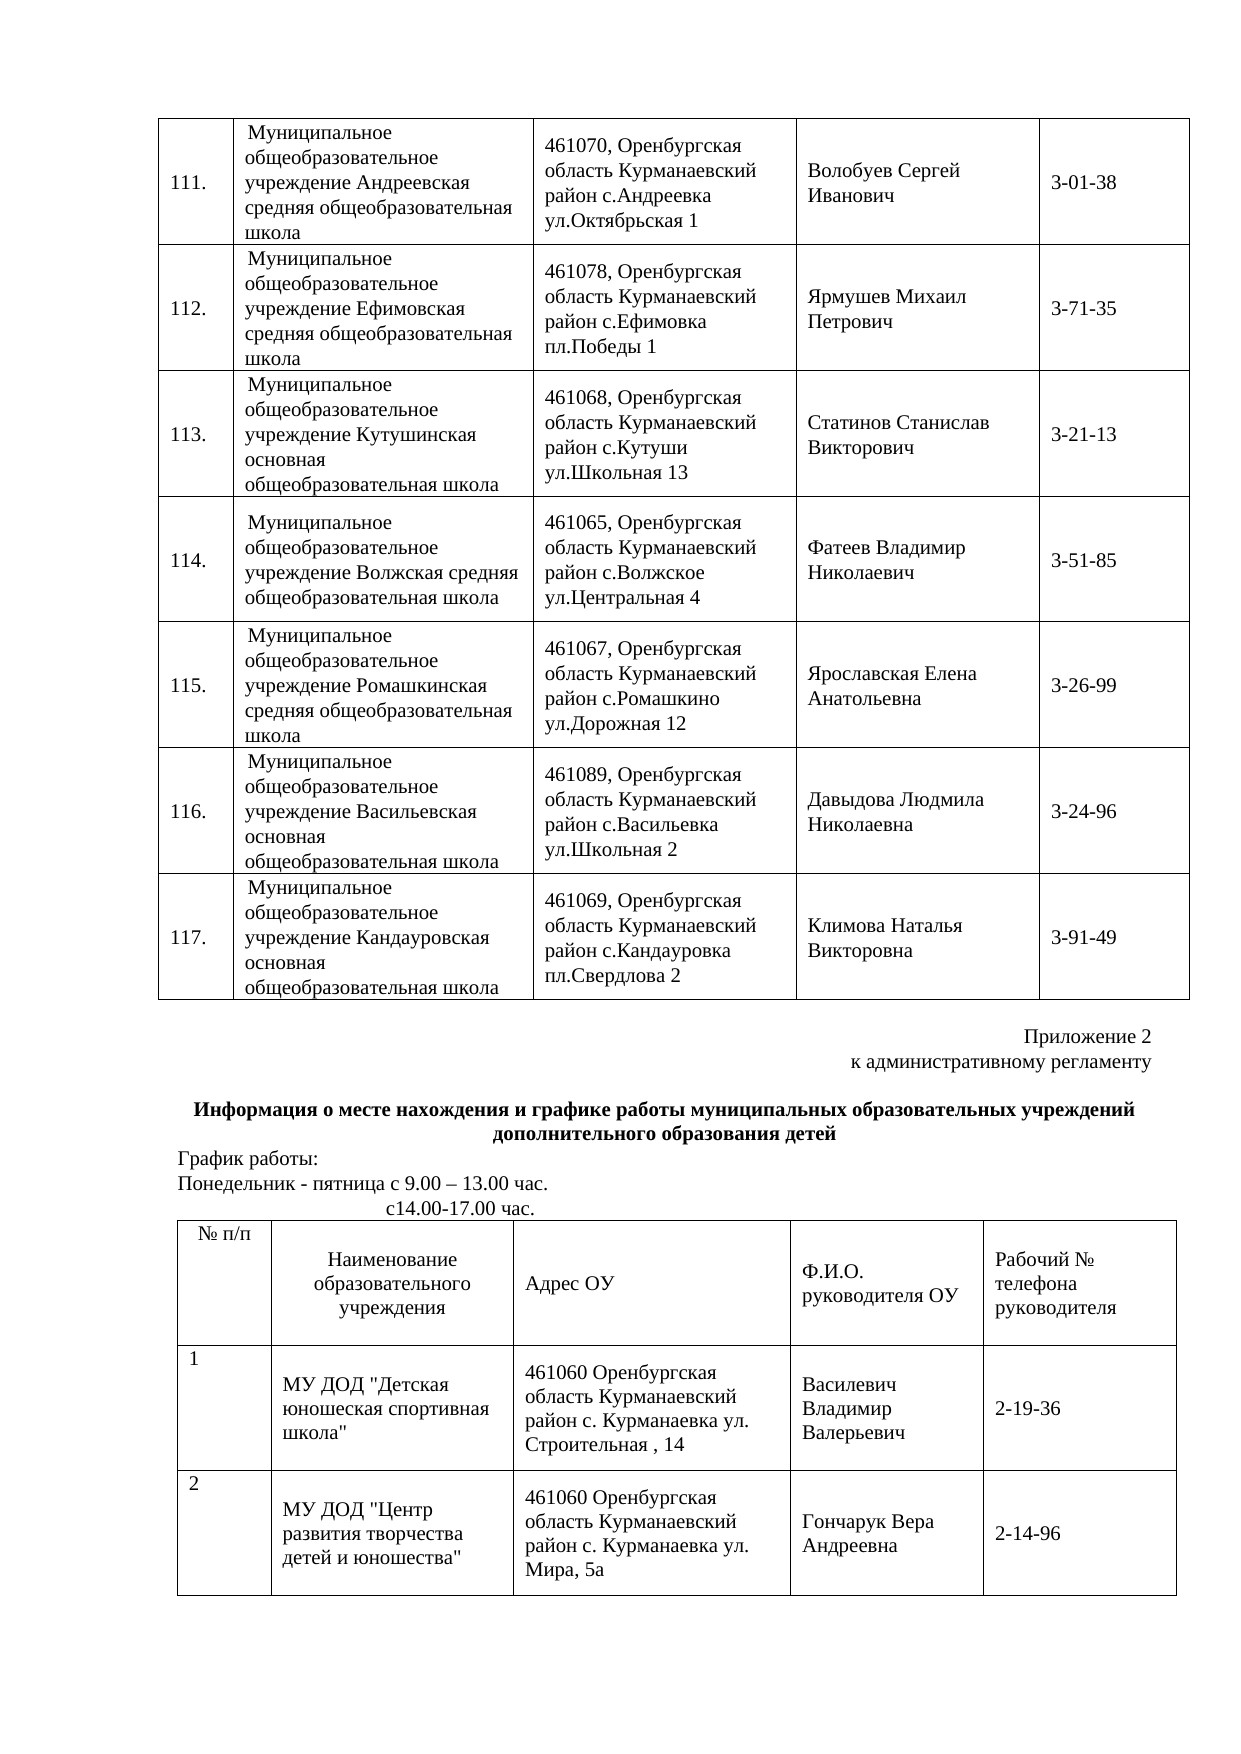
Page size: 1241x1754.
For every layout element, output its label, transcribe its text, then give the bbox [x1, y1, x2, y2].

table_cell Фатеев Владимир Николаевич [797, 497, 1039, 621]
table_cell Муниципальное общеобразовательное учреждение Васильевская основная общеобразовательная школа [234, 748, 533, 873]
table_cell Гончарук Вера Андреевна [791, 1471, 983, 1595]
table_cell 112. [159, 245, 233, 370]
table_cell Василевич Владимир Валерьевич [791, 1346, 983, 1470]
table_header Адрес ОУ [514, 1221, 790, 1345]
table_cell 461060 Оренбургская область Курманаевский район с. Курманаевка ул. Строительная , 14 [514, 1346, 790, 1470]
table_cell МУ ДОД "Детская юношеская спортивная школа" [272, 1346, 513, 1470]
table_cell 461065, Оренбургская область Курманаевский район с.Волжское ул.Центральная 4 [534, 497, 796, 621]
table_cell 461068, Оренбургская область Курманаевский район с.Кутуши ул.Школьная 13 [534, 371, 796, 496]
table_cell Муниципальное общеобразовательное учреждение Ефимовская средняя общеобразовательная школа [234, 245, 533, 370]
text Информация о месте нахождения и графике работы муниципальных образовательных учреждений дополнительного образования детей [177, 1097, 1152, 1145]
table_cell 111. [159, 119, 233, 244]
table_cell 461060 Оренбургская область Курманаевский район с. Курманаевка ул. Мира, 5а [514, 1471, 790, 1595]
table_cell 114. [159, 497, 233, 621]
table_cell Муниципальное общеобразовательное учреждение Волжская средняя общеобразовательная школа [234, 497, 533, 621]
table_cell Муниципальное общеобразовательное учреждение Ромашкинская средняя общеобразовательная школа [234, 622, 533, 747]
table_cell 3-91-49 [1040, 874, 1189, 999]
table_cell Давыдова Людмила Николаевна [797, 748, 1039, 873]
text с14.00-17.00 час. [177, 1195, 1152, 1220]
table_cell 2-19-36 [984, 1346, 1176, 1470]
table_cell 3-71-35 [1040, 245, 1189, 370]
table_cell Волобуев Сергей Иванович [797, 119, 1039, 244]
text к административному регламенту [177, 1048, 1152, 1073]
table_cell Климова Наталья Викторовна [797, 874, 1039, 999]
table_cell Ярмушев Михаил Петрович [797, 245, 1039, 370]
table_cell 2-14-96 [984, 1471, 1176, 1595]
table_cell 117. [159, 874, 233, 999]
table_cell Муниципальное общеобразовательное учреждение Кандауровская основная общеобразовательная школа [234, 874, 533, 999]
table_header Наименование образовательного учреждения [272, 1221, 513, 1345]
table_cell 1 [178, 1346, 271, 1470]
table_cell 116. [159, 748, 233, 873]
table_cell 115. [159, 622, 233, 747]
table_cell Муниципальное общеобразовательное учреждение Андреевская средняя общеобразовательная школа [234, 119, 533, 244]
table_cell Муниципальное общеобразовательное учреждение Кутушинская основная общеобразовательная школа [234, 371, 533, 496]
table_cell 3-51-85 [1040, 497, 1189, 621]
table_cell Ярославская Елена Анатольевна [797, 622, 1039, 747]
table_cell 461070, Оренбургская область Курманаевский район с.Андреевка ул.Октябрьская 1 [534, 119, 796, 244]
table_cell 461078, Оренбургская область Курманаевский район с.Ефимовка пл.Победы 1 [534, 245, 796, 370]
table_cell 3-01-38 [1040, 119, 1189, 244]
table_cell 3-21-13 [1040, 371, 1189, 496]
table_cell 461067, Оренбургская область Курманаевский район с.Ромашкино ул.Дорожная 12 [534, 622, 796, 747]
table_cell МУ ДОД "Центр развития творчества детей и юношества" [272, 1471, 513, 1595]
table_cell 3-26-99 [1040, 622, 1189, 747]
table_header Рабочий № телефона руководителя [984, 1221, 1176, 1345]
table_header № п/п [178, 1221, 271, 1345]
table_cell 2 [178, 1471, 271, 1595]
table_cell Статинов Станислав Викторович [797, 371, 1039, 496]
table_cell 113. [159, 371, 233, 496]
table_cell 461089, Оренбургская область Курманаевский район с.Васильевка ул.Школьная 2 [534, 748, 796, 873]
text Понедельник - пятница с 9.00 – 13.00 час. [177, 1170, 1152, 1195]
text Приложение 2 [177, 1024, 1152, 1048]
text График работы: [177, 1145, 1152, 1170]
table_cell 461069, Оренбургская область Курманаевский район с.Кандауровка пл.Свердлова 2 [534, 874, 796, 999]
table_cell 3-24-96 [1040, 748, 1189, 873]
table_header Ф.И.О. руководителя ОУ [791, 1221, 983, 1345]
